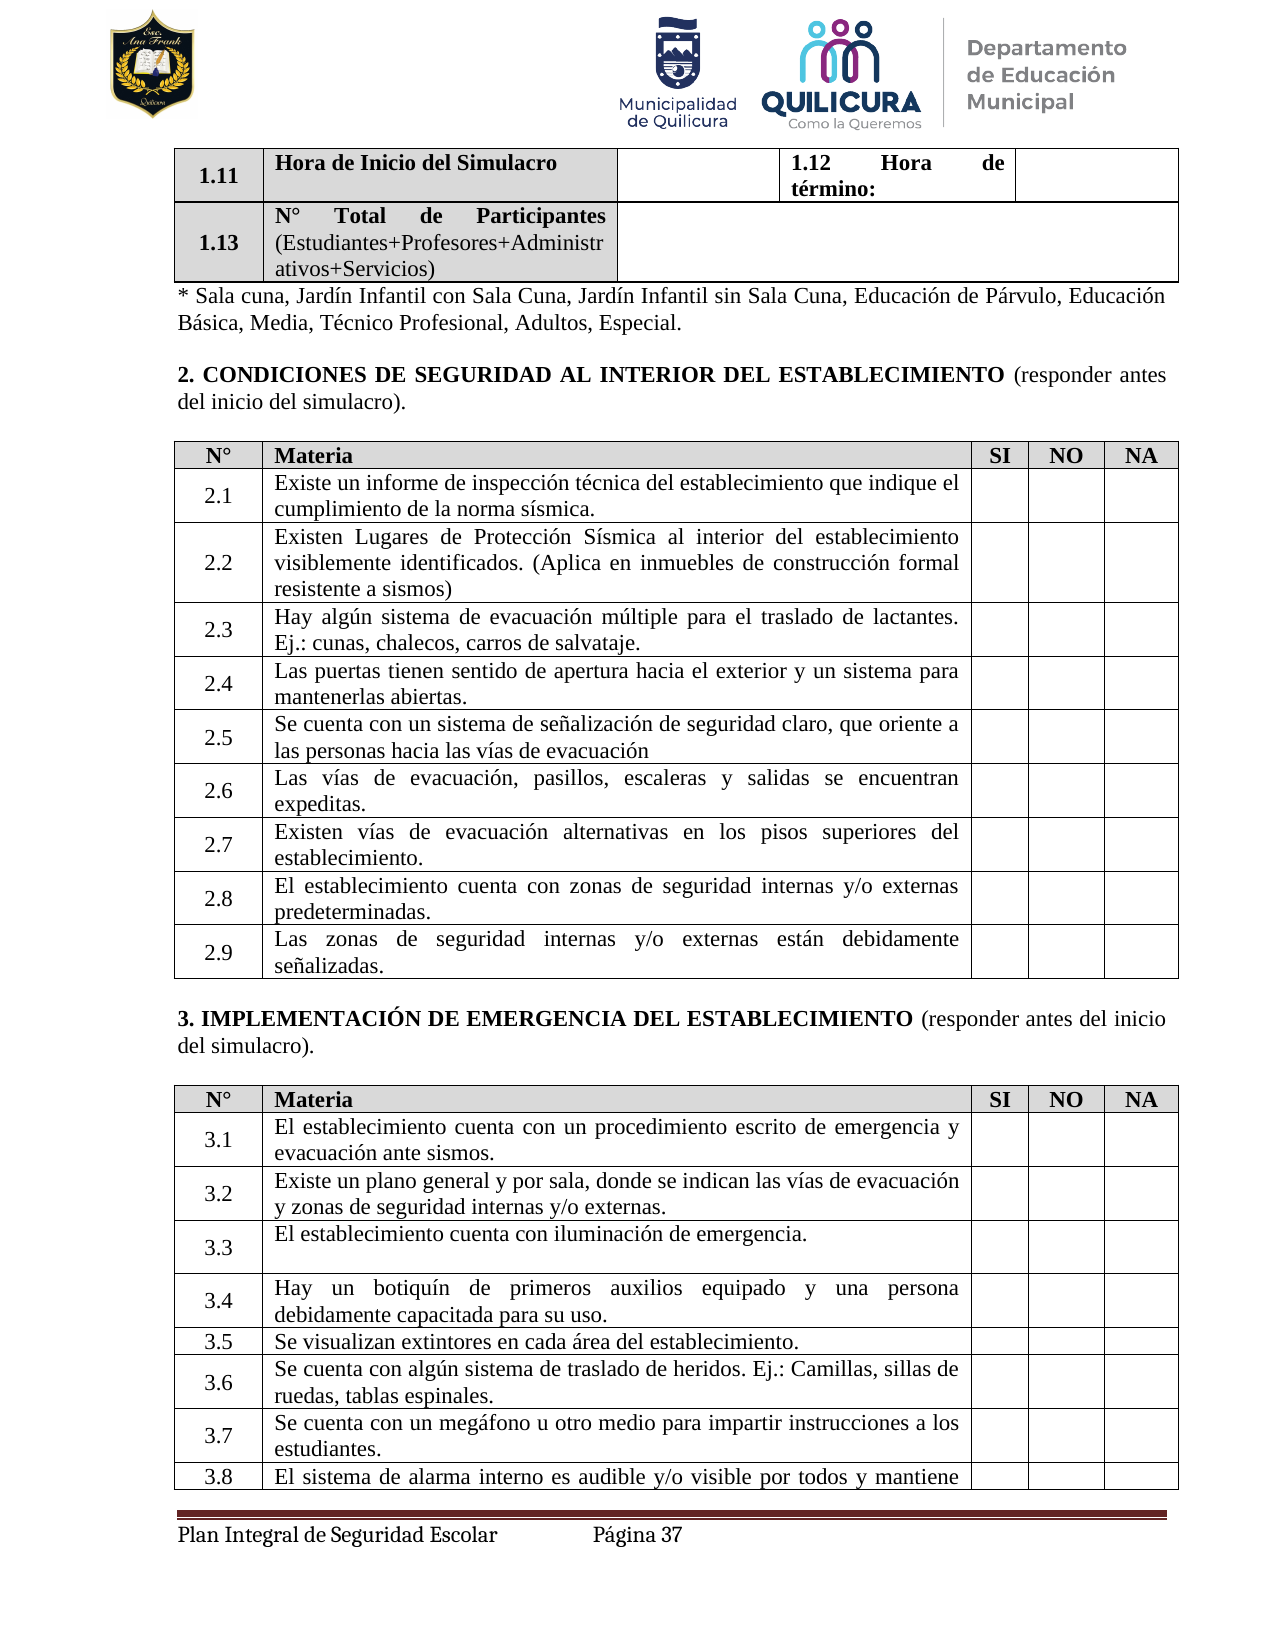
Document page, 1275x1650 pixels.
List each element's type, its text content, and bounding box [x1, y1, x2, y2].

table_header Materia [263, 1086, 971, 1112]
table_cell 2.8 [175, 872, 262, 924]
table_cell 2.6 [175, 764, 262, 817]
table_header NO [1029, 442, 1104, 468]
table_cell [1105, 1113, 1178, 1166]
table_cell Se cuenta con un megáfono u otro medio para impartir instrucciones a los estudiantes. [263, 1409, 971, 1462]
table_cell [972, 818, 1028, 871]
table_cell [972, 469, 1028, 522]
table_cell 1.13 [175, 203, 263, 281]
table_cell 3.5 [175, 1328, 262, 1354]
table_cell 2.9 [175, 925, 262, 978]
picture [604, 3, 1172, 140]
table_header Materia [263, 442, 971, 468]
table_cell [972, 872, 1028, 924]
table_cell [1105, 818, 1178, 871]
table_cell [972, 603, 1028, 656]
table_cell 3.8 [175, 1463, 262, 1489]
table_cell Las vías de evacuación, pasillos, escaleras y salidas se encuentran expeditas. [263, 764, 971, 817]
table_cell 2.5 [175, 710, 262, 763]
table_cell El establecimiento cuenta con un procedimiento escrito de emergencia y evacuación ante sismos. [263, 1113, 971, 1166]
table_cell N° Total de Participantes (Estudiantes+Profesores+Administrativos+Servicios) [264, 203, 617, 281]
table_cell [1105, 764, 1178, 817]
table_cell Existe un informe de inspección técnica del establecimiento que indique el cumplimiento de la norma sísmica. [263, 469, 971, 522]
table_cell [618, 203, 1178, 281]
table_cell [972, 925, 1028, 978]
table_cell Se cuenta con un sistema de señalización de seguridad claro, que oriente a las personas hacia las vías de evacuación [263, 710, 971, 763]
table_cell Hora de Inicio del Simulacro [264, 149, 617, 201]
table_cell 3.2 [175, 1167, 262, 1219]
table_cell [1029, 1113, 1104, 1166]
table_cell [1105, 872, 1178, 924]
table_header N° [175, 1086, 262, 1112]
table_cell 2.1 [175, 469, 262, 522]
table_cell 2.7 [175, 818, 262, 871]
table_cell [1029, 523, 1104, 602]
table_cell 2.3 [175, 603, 262, 656]
table_cell [1029, 1167, 1104, 1219]
table_cell [1105, 1274, 1178, 1327]
table_cell [1105, 657, 1178, 709]
table_cell Se visualizan extintores en cada área del establecimiento. [263, 1328, 971, 1354]
table_cell 1.11 [175, 149, 263, 201]
table_cell Hay un botiquín de primeros auxilios equipado y una persona debidamente capacitada para su uso. [263, 1274, 971, 1327]
table_cell 3.7 [175, 1409, 262, 1462]
table_cell 3.1 [175, 1113, 262, 1166]
table_cell [1029, 1355, 1104, 1408]
table_header NA [1105, 1086, 1178, 1112]
table_cell 2.2 [175, 523, 262, 602]
table_cell [618, 149, 779, 201]
text 3. IMPLEMENTACIÓN DE EMERGENCIA DEL ESTABLECIMIENTO (responder antes del inicio del simulacro). [177, 1006, 1167, 1058]
table_cell [972, 1463, 1028, 1489]
table_cell [972, 1221, 1028, 1273]
table_cell Se cuenta con algún sistema de traslado de heridos. Ej.: Camillas, sillas de ruedas, tablas espinales. [263, 1355, 971, 1408]
table_cell [1029, 603, 1104, 656]
table_cell 2.4 [175, 657, 262, 709]
table_cell [972, 764, 1028, 817]
table_cell [1029, 925, 1104, 978]
text 2. CONDICIONES DE SEGURIDAD AL INTERIOR DEL ESTABLECIMIENTO (responder antes del inicio del simulacro). [177, 362, 1167, 414]
table_cell El establecimiento cuenta con iluminación de emergencia. [263, 1221, 971, 1273]
table_cell [1029, 872, 1104, 924]
table_cell [972, 1167, 1028, 1219]
table_cell [1105, 1463, 1178, 1489]
table_cell Existen vías de evacuación alternativas en los pisos superiores del establecimiento. [263, 818, 971, 871]
table_cell El establecimiento cuenta con zonas de seguridad internas y/o externas predeterminadas. [263, 872, 971, 924]
table_cell [972, 523, 1028, 602]
table_cell [1029, 469, 1104, 522]
table_cell [1029, 1409, 1104, 1462]
table_cell Hay algún sistema de evacuación múltiple para el traslado de lactantes. Ej.: cunas, chalecos, carros de salvataje. [263, 603, 971, 656]
table_cell [1105, 925, 1178, 978]
table_cell 1.12 Hora de término: [780, 149, 1015, 201]
table_cell El sistema de alarma interno es audible y/o visible por todos y mantiene un sonido y/o visibilidad continua [263, 1463, 971, 1489]
table_cell 3.3 [175, 1221, 262, 1273]
table_cell [1105, 1221, 1178, 1273]
table_cell [1105, 603, 1178, 656]
table_cell [972, 657, 1028, 709]
table_cell [1105, 1355, 1178, 1408]
table_cell [972, 1274, 1028, 1327]
table_cell Existen Lugares de Protección Sísmica al interior del establecimiento visiblemente identificados. (Aplica en inmuebles de construcción formal resistente a sismos) [263, 523, 971, 602]
table_cell Las zonas de seguridad internas y/o externas están debidamente señalizadas. [263, 925, 971, 978]
table_cell [1029, 764, 1104, 817]
table_cell [1029, 818, 1104, 871]
table_cell Las puertas tienen sentido de apertura hacia el exterior y un sistema para mantenerlas abiertas. [263, 657, 971, 709]
table_cell [972, 1328, 1028, 1354]
table_cell 3.6 [175, 1355, 262, 1408]
table_cell [1105, 710, 1178, 763]
table_header SI [972, 442, 1028, 468]
table_cell Existe un plano general y por sala, donde se indican las vías de evacuación y zonas de seguridad internas y/o externas. [263, 1167, 971, 1219]
table_cell [1029, 1221, 1104, 1273]
table_cell [1029, 710, 1104, 763]
table_cell [972, 1113, 1028, 1166]
table_cell [972, 1355, 1028, 1408]
table_cell [972, 710, 1028, 763]
picture [106, 9, 199, 119]
table_header NA [1105, 442, 1178, 468]
table_cell [1029, 1463, 1104, 1489]
table_cell [1029, 657, 1104, 709]
table_header SI [972, 1086, 1028, 1112]
table_cell [1029, 1328, 1104, 1354]
table_cell [1105, 1409, 1178, 1462]
table_header N° [175, 442, 262, 468]
table_cell [1105, 1328, 1178, 1354]
text * Sala cuna, Jardín Infantil con Sala Cuna, Jardín Infantil sin Sala Cuna, Educación de Párvulo, Educación Básica, Media, Técnico Profesional, Adultos, Especial. [177, 283, 1167, 335]
table_cell 3.4 [175, 1274, 262, 1327]
table_cell [1105, 523, 1178, 602]
table_cell [1029, 1274, 1104, 1327]
table_cell [972, 1409, 1028, 1462]
table_cell [1105, 469, 1178, 522]
table_cell [1016, 149, 1178, 201]
table_cell [1105, 1167, 1178, 1219]
table_header NO [1029, 1086, 1104, 1112]
